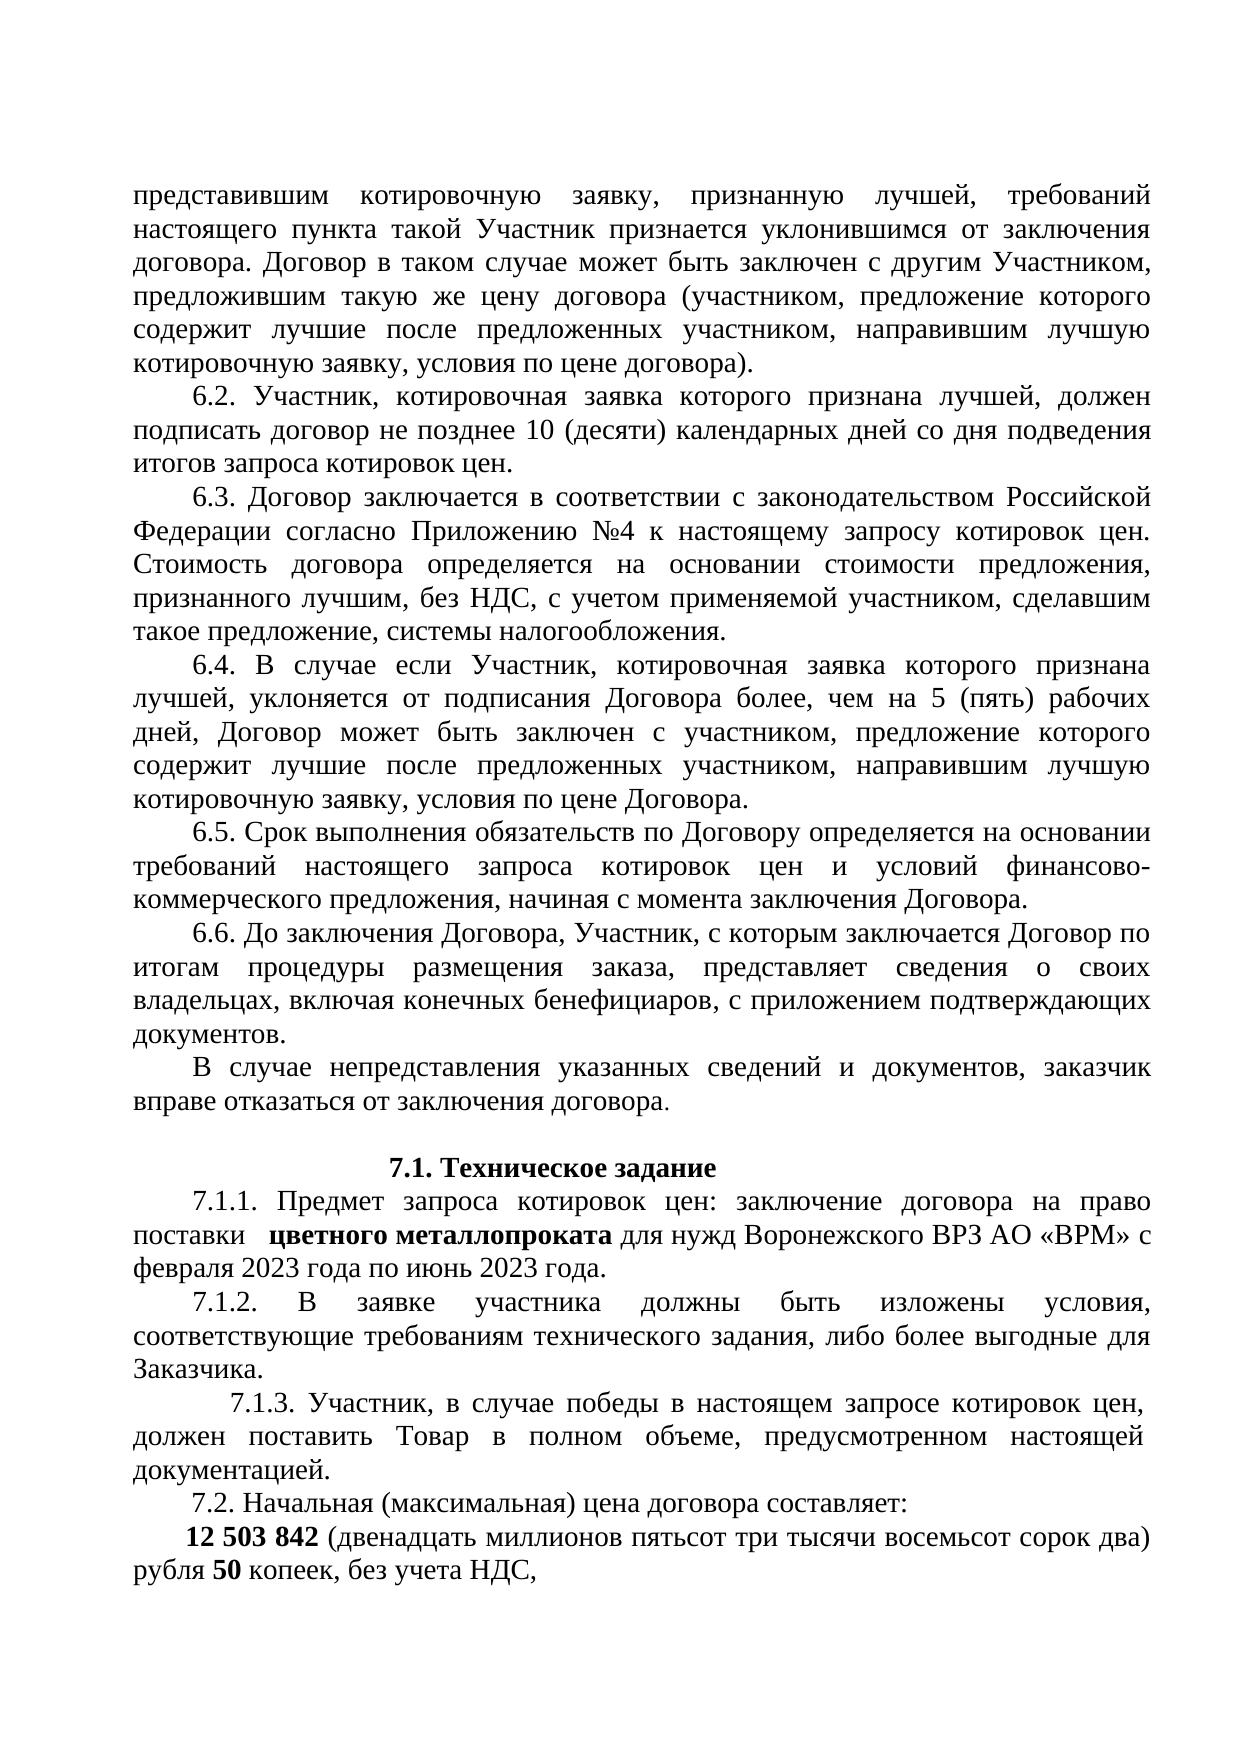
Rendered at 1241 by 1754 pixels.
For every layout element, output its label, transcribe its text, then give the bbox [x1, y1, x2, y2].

text 7.1. Техническое задание [177, 1150, 1152, 1183]
text 12 503 842 (двенадцать миллионов пятьсот три тысячи восемьсот сорок два) рубля 50 копеек, без учета НДС, [133, 1519, 1152, 1586]
text 7.2. Начальная (максимальная) цена договора составляет: [133, 1485, 1152, 1519]
text 6.4. В случае если Участник, котировочная заявка которого признана лучшей, уклоняется от подписания Договора более, чем на 5 (пять) рабочих дней, Договор может быть заключен с участником, предложение которого содержит лучшие после предложенных участником, направившим лучшую котировочную заявку, условия по цене Договора. [133, 647, 1152, 814]
text 6.3. Договор заключается в соответствии с законодательством Российской Федерации согласно Приложению №4 к настоящему запросу котировок цен. Стоимость договора определяется на основании стоимости предложения, признанного лучшим, без НДС, с учетом применяемой участником, сделавшим такое предложение, системы налогообложения. [133, 479, 1152, 647]
text 7.1.2. В заявке участника должны быть изложены условия, соответствующие требованиям технического задания, либо более выгодные для Заказчика. [133, 1284, 1152, 1385]
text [133, 177, 1152, 378]
text 6.2. Участник, котировочная заявка которого признана лучшей, должен подписать договор не позднее 10 (десяти) календарных дней со дня подведения итогов запроса котировок цен. [133, 378, 1152, 479]
text 7.1.3. Участник, в случае победы в настоящем запросе котировок цен, должен поставить Товар в полном объеме, предусмотренном настоящей документацией. [133, 1385, 1145, 1485]
text 6.6. До заключения Договора, Участник, с которым заключается Договор по итогам процедуры размещения заказа, представляет сведения о своих владельцах, включая конечных бенефициаров, с приложением подтверждающих документов. [133, 915, 1152, 1049]
text 7.1.1. Предмет запроса котировок цен: заключение договора на право поставки цветного металлопроката для нужд Воронежского ВРЗ АО «ВРМ» с февраля 2023 года по июнь 2023 года. [133, 1183, 1152, 1284]
text 6.5. Срок выполнения обязательств по Договору определяется на основании требований настоящего запроса котировок цен и условий финансово-коммерческого предложения, начиная с момента заключения Договора. [133, 814, 1152, 915]
text В случае непредставления указанных сведений и документов, заказчик вправе отказаться от заключения договора. [133, 1049, 1152, 1116]
